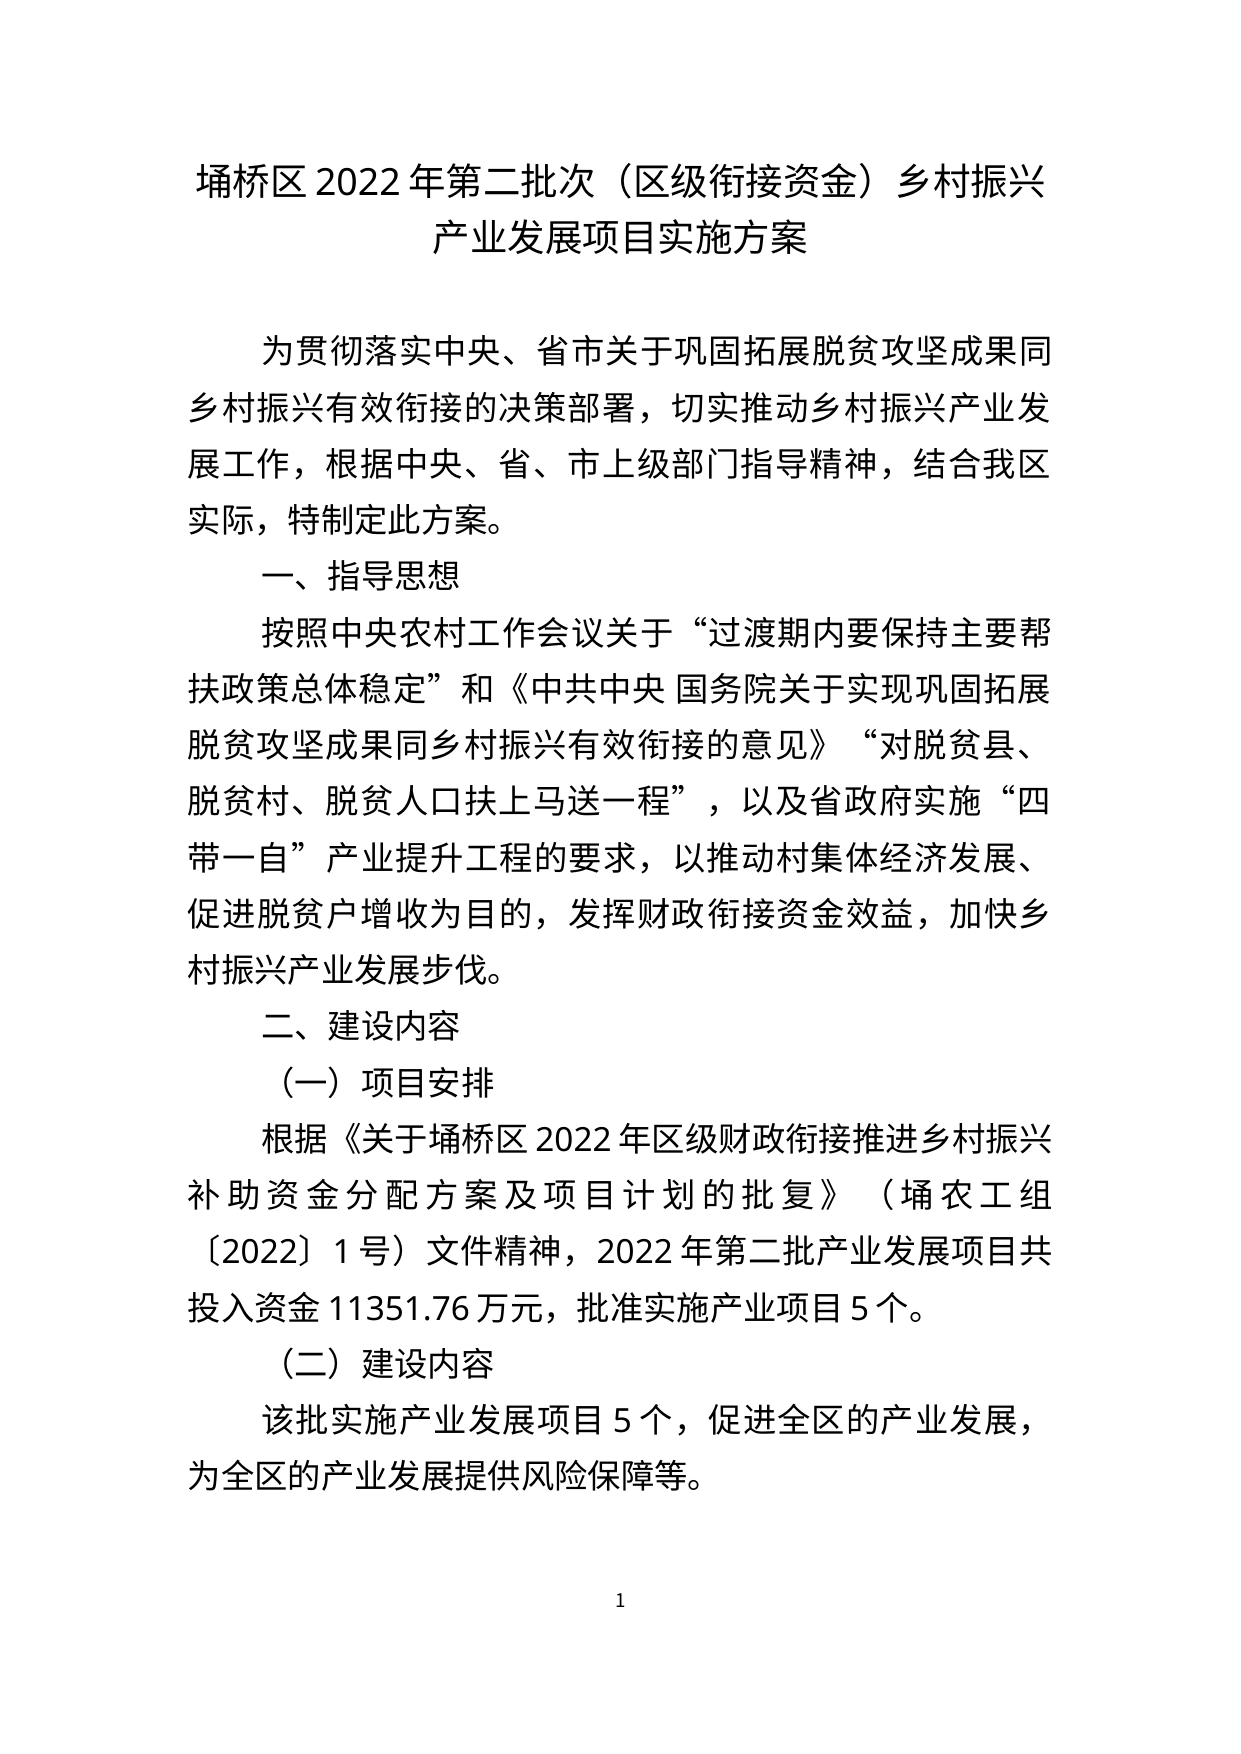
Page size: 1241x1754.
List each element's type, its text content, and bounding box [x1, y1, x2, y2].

text 该批实施产业发展项目5个，促进全区的产业发展，为全区的产业发展提供风险保障等。 [187, 1387, 1053, 1500]
text （一）项目安排 [187, 1050, 1053, 1106]
text 一、指导思想 [187, 544, 1053, 600]
text 根据《关于埇桥区2022年区级财政衔接推进乡村振兴补助资金分配方案及项目计划的批复》（埇农工组〔2022〕1号）文件精神，2022年第二批产业发展项目共投入资金11351.76万元，批准实施产业项目5个。 [187, 1106, 1053, 1331]
text （二）建设内容 [187, 1331, 1053, 1387]
text 按照中央农村工作会议关于“过渡期内要保持主要帮扶政策总体稳定”和《中共中央 国务院关于实现巩固拓展脱贫攻坚成果同乡村振兴有效衔接的意见》“对脱贫县、脱贫村、脱贫人口扶上马送一程”，以及省政府实施“四带一自”产业提升工程的要求，以推动村集体经济发展、促进脱贫户增收为目的，发挥财政衔接资金效益，加快乡村振兴产业发展步伐。 [187, 600, 1053, 994]
text 二、建设内容 [187, 994, 1053, 1050]
text 为贯彻落实中央、省市关于巩固拓展脱贫攻坚成果同乡村振兴有效衔接的决策部署，切实推动乡村振兴产业发展工作，根据中央、省、市上级部门指导精神，结合我区实际，特制定此方案。 [187, 319, 1053, 544]
text 埇桥区2022年第二批次（区级衔接资金）乡村振兴产业发展项目实施方案 [187, 150, 1053, 262]
